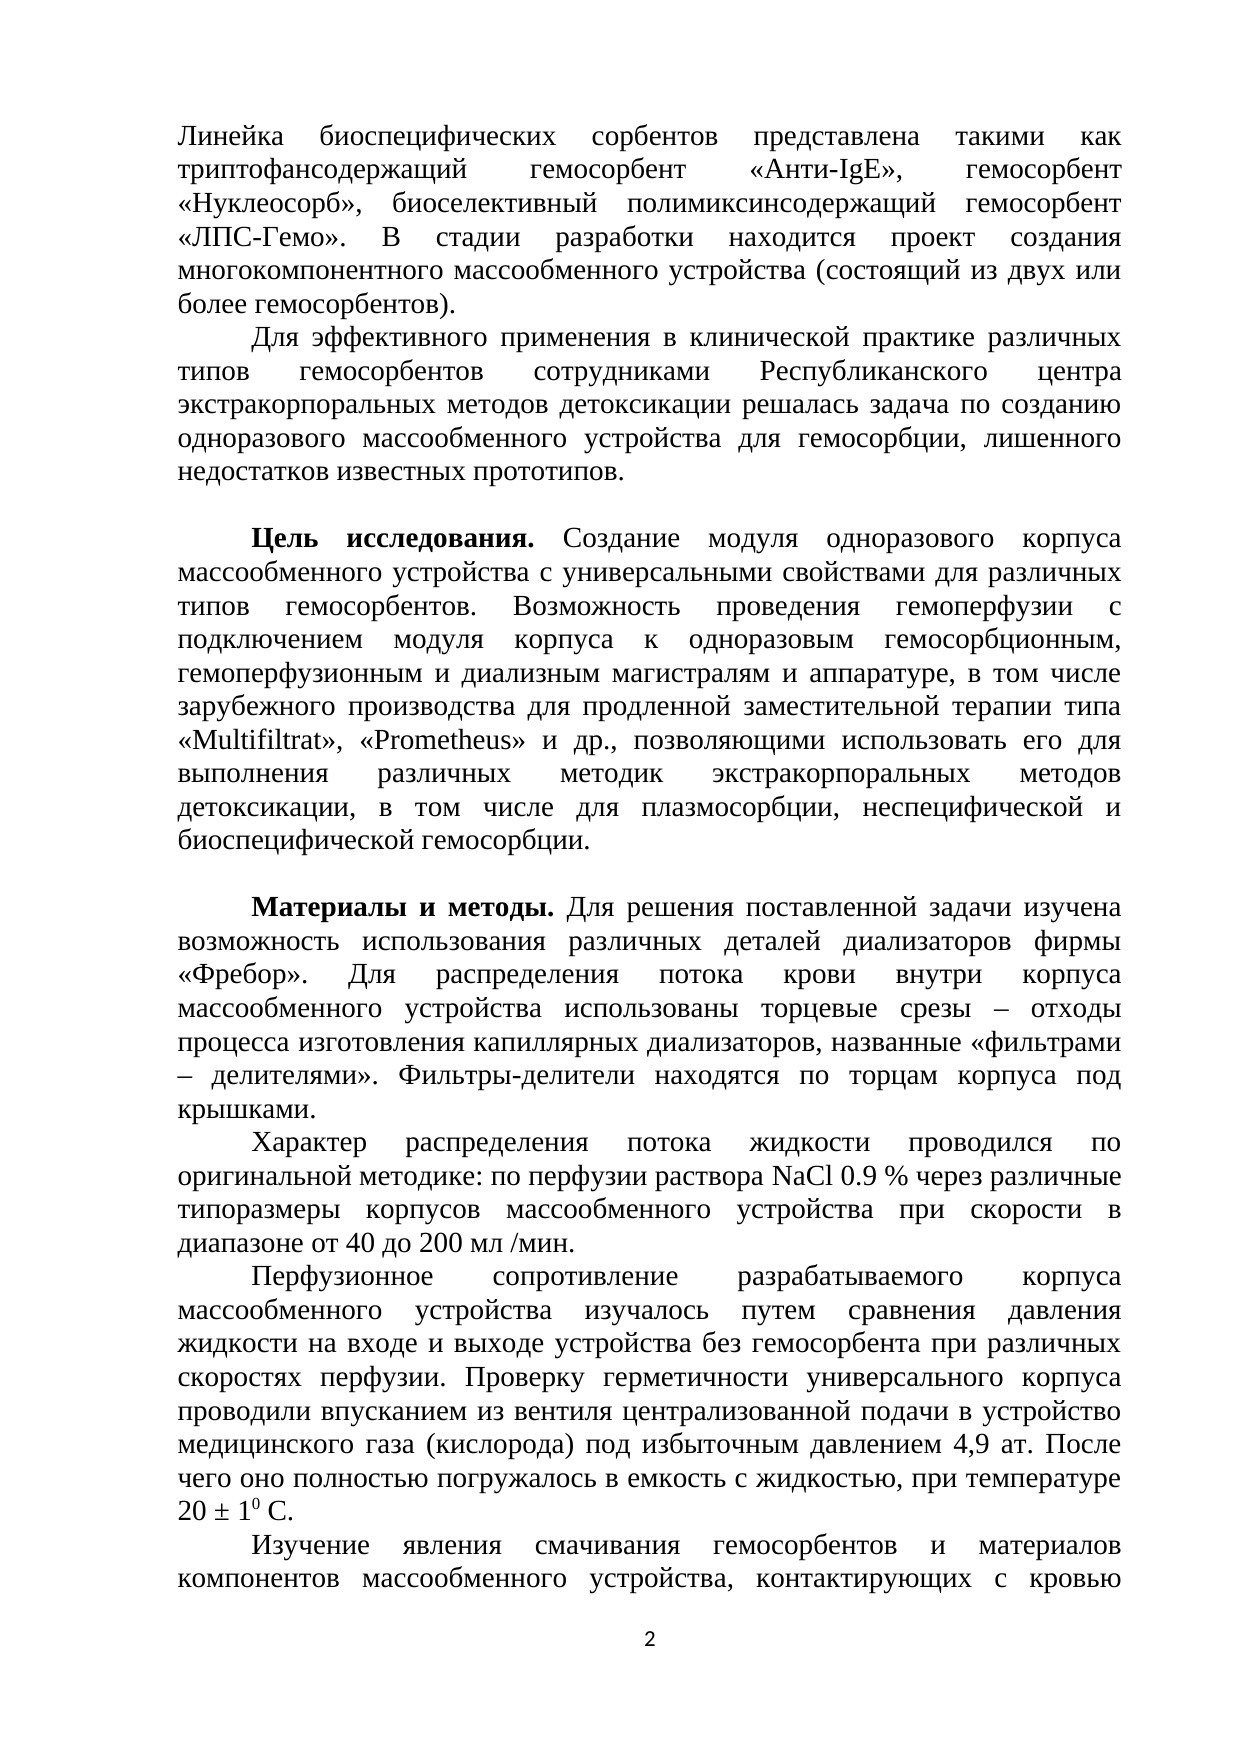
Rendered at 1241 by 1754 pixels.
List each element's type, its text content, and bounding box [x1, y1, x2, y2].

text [177, 1527, 1122, 1594]
text Цель исследования. Создание модуля одноразового корпуса массообменного устройства с универсальными свойствами для различных типов гемосорбентов. Возможность проведения гемоперфузии с подключением модуля корпуса к одноразовым гемосорбционным, гемоперфузионным и диализным магистралям и аппаратуре, в том числе зарубежного производства для продленной заместительной терапии типа «Мultifiltrat», «Prometheus» и др., позволяющими использовать его для выполнения различных методик экстракорпоральных методов детоксикации, в том числе для плазмосорбции, неспецифической и биоспецифической гемосорбции. [177, 521, 1122, 856]
text Для эффективного применения в клинической практике различных типов гемосорбентов сотрудниками Республиканского центра экстракорпоральных методов детоксикации решалась задача по созданию одноразового массообменного устройства для гемосорбции, лишенного недостатков известных прототипов. [177, 319, 1122, 487]
text Материалы и методы. Для решения поставленной задачи изучена возможность использования различных деталей диализаторов фирмы «Фребор». Для распределения потока крови внутри корпуса массообменного устройства использованы торцевые срезы – отходы процесса изготовления капиллярных диализаторов, названные «фильтрами – делителями». Фильтры-делители находятся по торцам корпуса под крышками. [177, 889, 1122, 1124]
text Перфузионное сопротивление разрабатываемого корпуса массообменного устройства изучалось путем сравнения давления жидкости на входе и выходе устройства без гемосорбента при различных скоростях перфузии. Проверку герметичности универсального корпуса проводили впусканием из вентиля централизованной подачи в устройство медицинского газа (кислорода) под избыточным давлением 4,9 ат. После чего оно полностью погружалось в емкость с жидкостью, при температуре 20 ± 10 С. [177, 1258, 1122, 1527]
text Характер распределения потока жидкости проводился по оригинальной методике: по перфузии раствора NaCl 0.9 % через различные типоразмеры корпусов массообменного устройства при скорости в диапазоне от 40 до 200 мл /мин. [177, 1124, 1122, 1258]
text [177, 118, 1122, 319]
